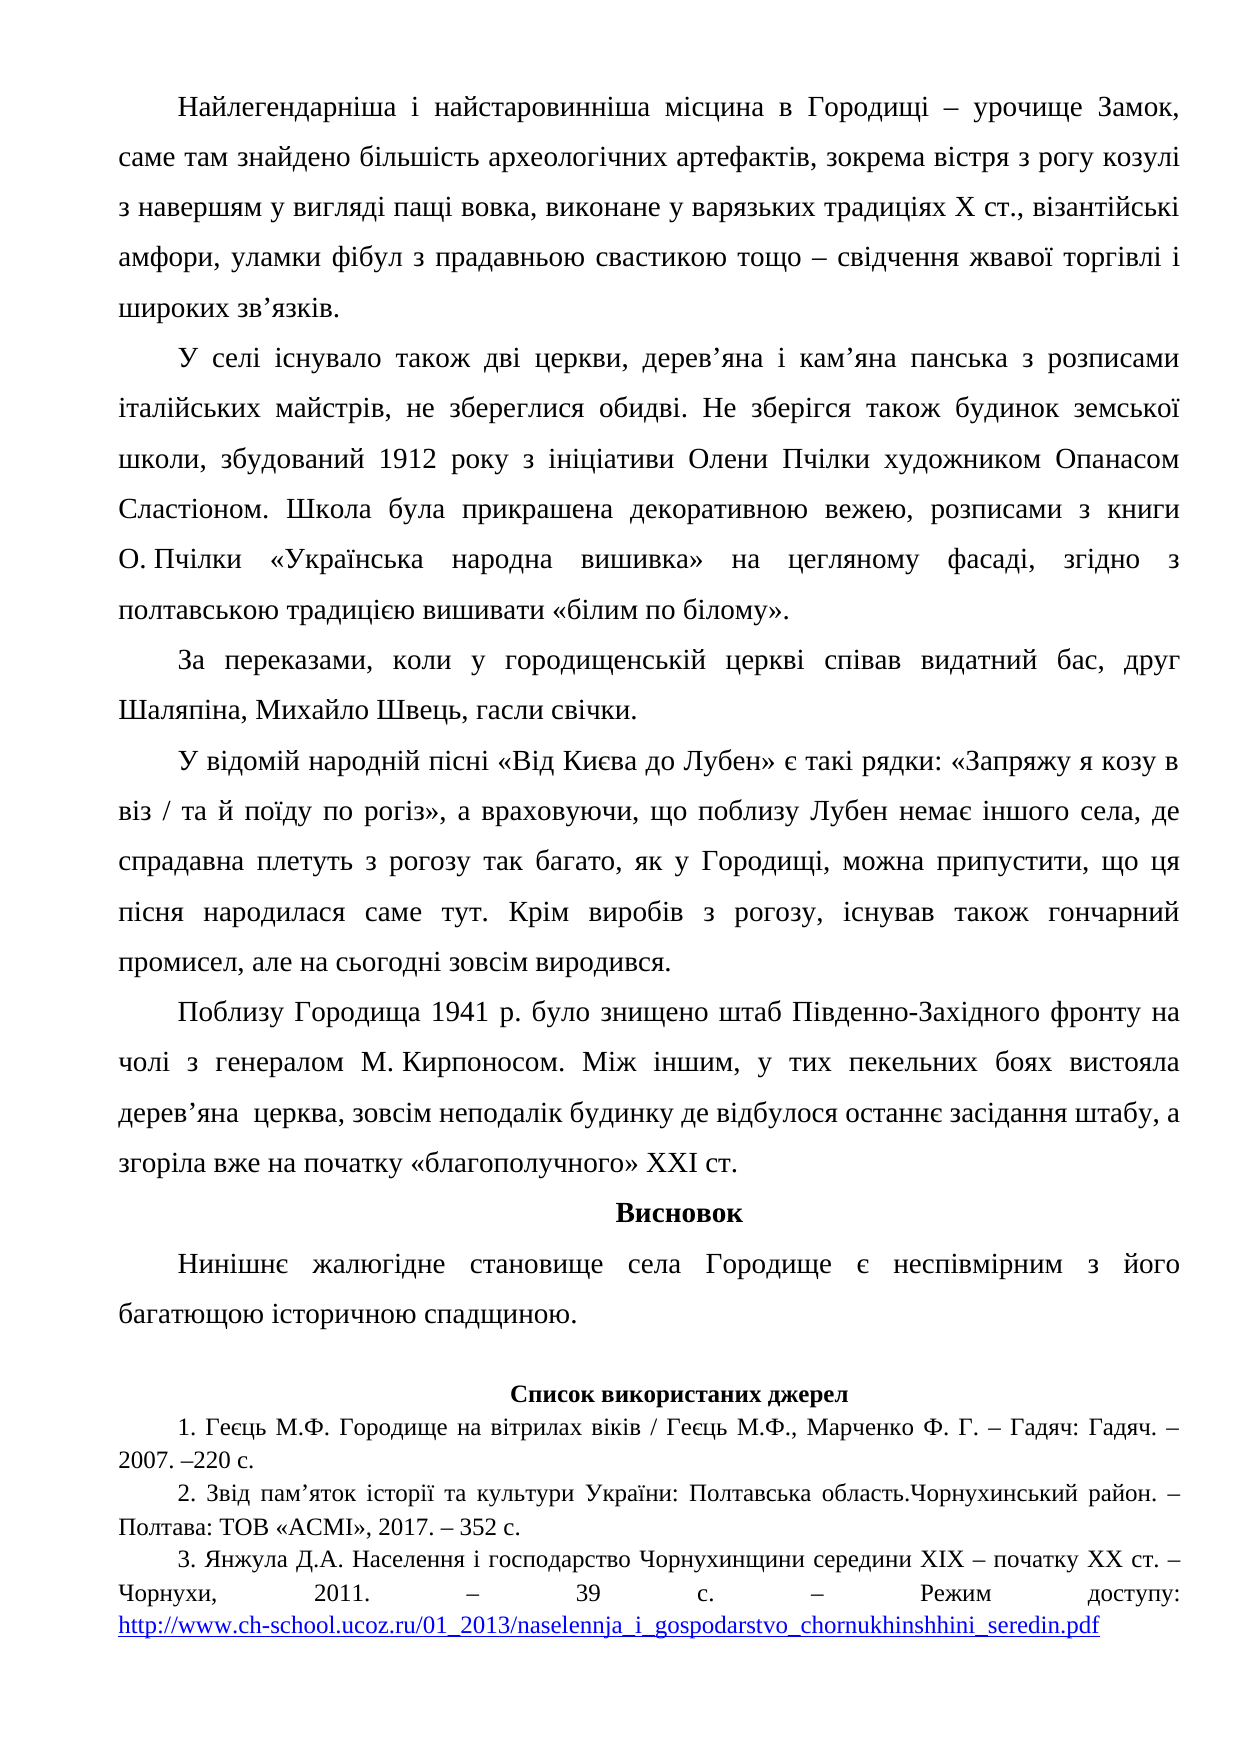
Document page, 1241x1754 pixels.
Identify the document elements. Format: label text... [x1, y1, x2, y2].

text У відомій народній пісні «Від Києва до Лубен» є такі рядки: «Запряжу я козу в віз / та й поїду по рогіз», а враховуючи, що поблизу Лубен немає іншого села, де спрадавна плетуть з рогозу так багато, як у Городищі, можна припустити, що ця пісня народилася саме тут. Крім виробів з рогозу, існував також гончарний промисел, але на сьогодні зовсім виродився. [118, 743, 1181, 977]
text Список використаних джерел [118, 1379, 1181, 1408]
text Нинішнє жалюгідне становище села Городище є неспівмірним з його багатющою історичною спадщиною. [118, 1246, 1181, 1330]
text 1. Геєць М.Ф. Городище на вітрилах віків / Геєць М.Ф., Марченко Ф. Г. – Гадяч: Гадяч. – 2007. –220 с. [118, 1412, 1181, 1474]
text Висновок [118, 1196, 1181, 1229]
text У селі існувало також дві церкви, дерев’яна і кам’яна панська з розписами італійських майстрів, не збереглися обидві. Не зберігся також будинок земської школи, збудований 1912 року з ініціативи Олени Пчілки художником Опанасом Сластіоном. Школа була прикрашена декоративною вежею, розписами з книги О. Пчілки «Українська народна вишивка» на цегляному фасаді, згідно з полтавською традицією вишивати «білим по білому». [118, 340, 1181, 625]
text Найлегендарніша і найстаровинніша місцина в Городищі – урочище Замок, саме там знайдено більшість археологічних артефактів, зокрема вістря з рогу козулі з навершям у вигляді пащі вовка, виконане у варязьких традиціях Х ст., візантійські амфори, уламки фібул з прадавньою свастикою тощо – свідчення жвавої торгівлі і широких зв’язків. [118, 89, 1181, 323]
text За переказами, коли у городищенській церкві співав видатний бас, друг Шаляпіна, Михайло Швець, гасли свічки. [118, 642, 1181, 726]
text 2. Звід пам’яток історії та культури України: Полтавська область.Чорнухинський район. – Полтава: ТОВ «АСМІ», 2017. – 352 с. [118, 1478, 1181, 1540]
text 3. Янжула Д.А. Населення і господарство Чорнухинщини середини ХІХ – початку ХХ ст. – Чорнухи, 2011. – 39 с. – Режим доступу: http://www.ch-school.ucoz.ru/01_2013/naselennja_i_gospodarstvo_chornukhinshhini_seredin.pdf [118, 1544, 1181, 1639]
text Поблизу Городища 1941 р. було знищено штаб Південно-Західного фронту на чолі з генералом М. Кирпоносом. Між іншим, у тих пекельних боях вистояла дерев’яна церква, зовсім неподалік будинку де відбулося останнє засідання штабу, а згоріла вже на початку «благополучного» ХХІ ст. [118, 994, 1181, 1179]
